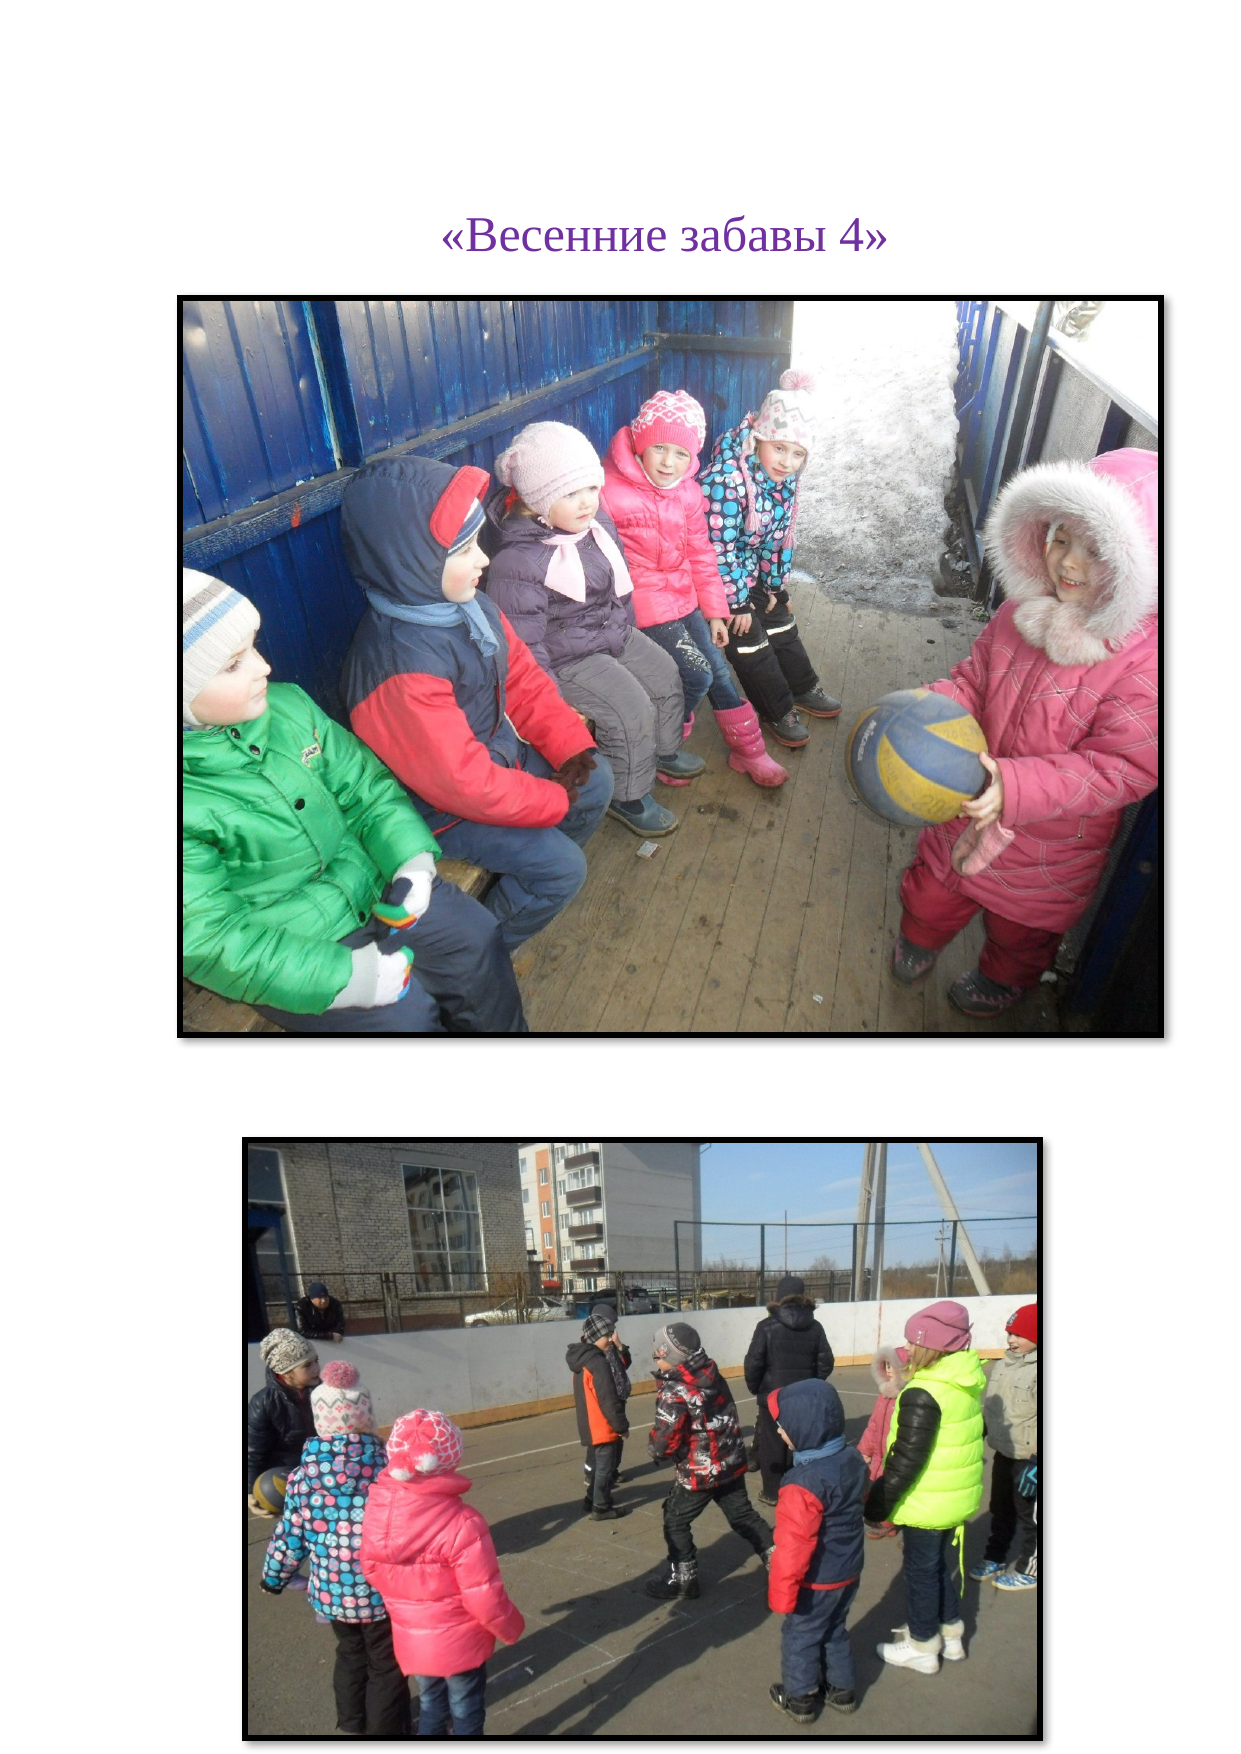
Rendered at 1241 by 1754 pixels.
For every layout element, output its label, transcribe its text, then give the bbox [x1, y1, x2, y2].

picture [183, 301, 1158, 1032]
picture [248, 1143, 1037, 1735]
text «Весенние забавы 4» [177, 205, 1152, 262]
